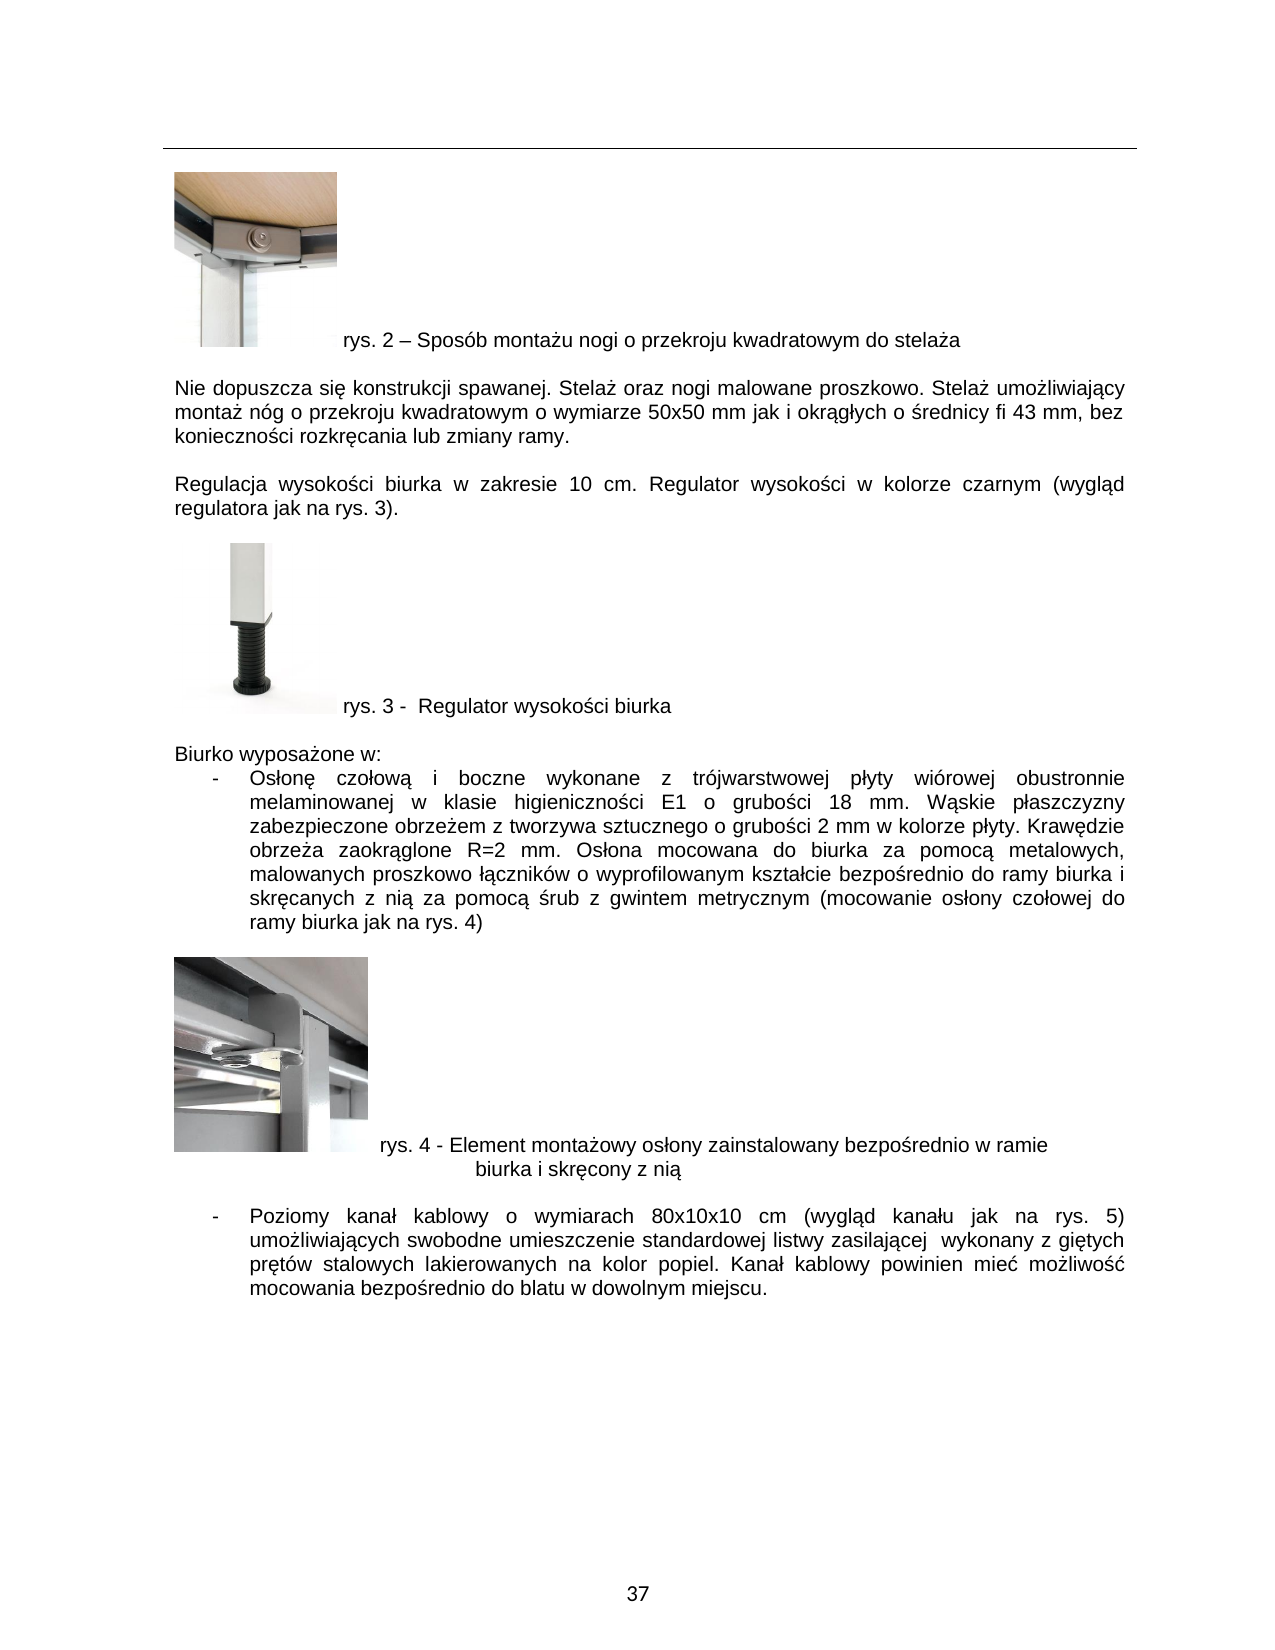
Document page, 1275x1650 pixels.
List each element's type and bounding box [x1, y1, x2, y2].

picture [174, 957, 368, 1152]
table_cell [163, 149, 1137, 1324]
picture [174, 172, 337, 347]
picture [174, 543, 337, 714]
